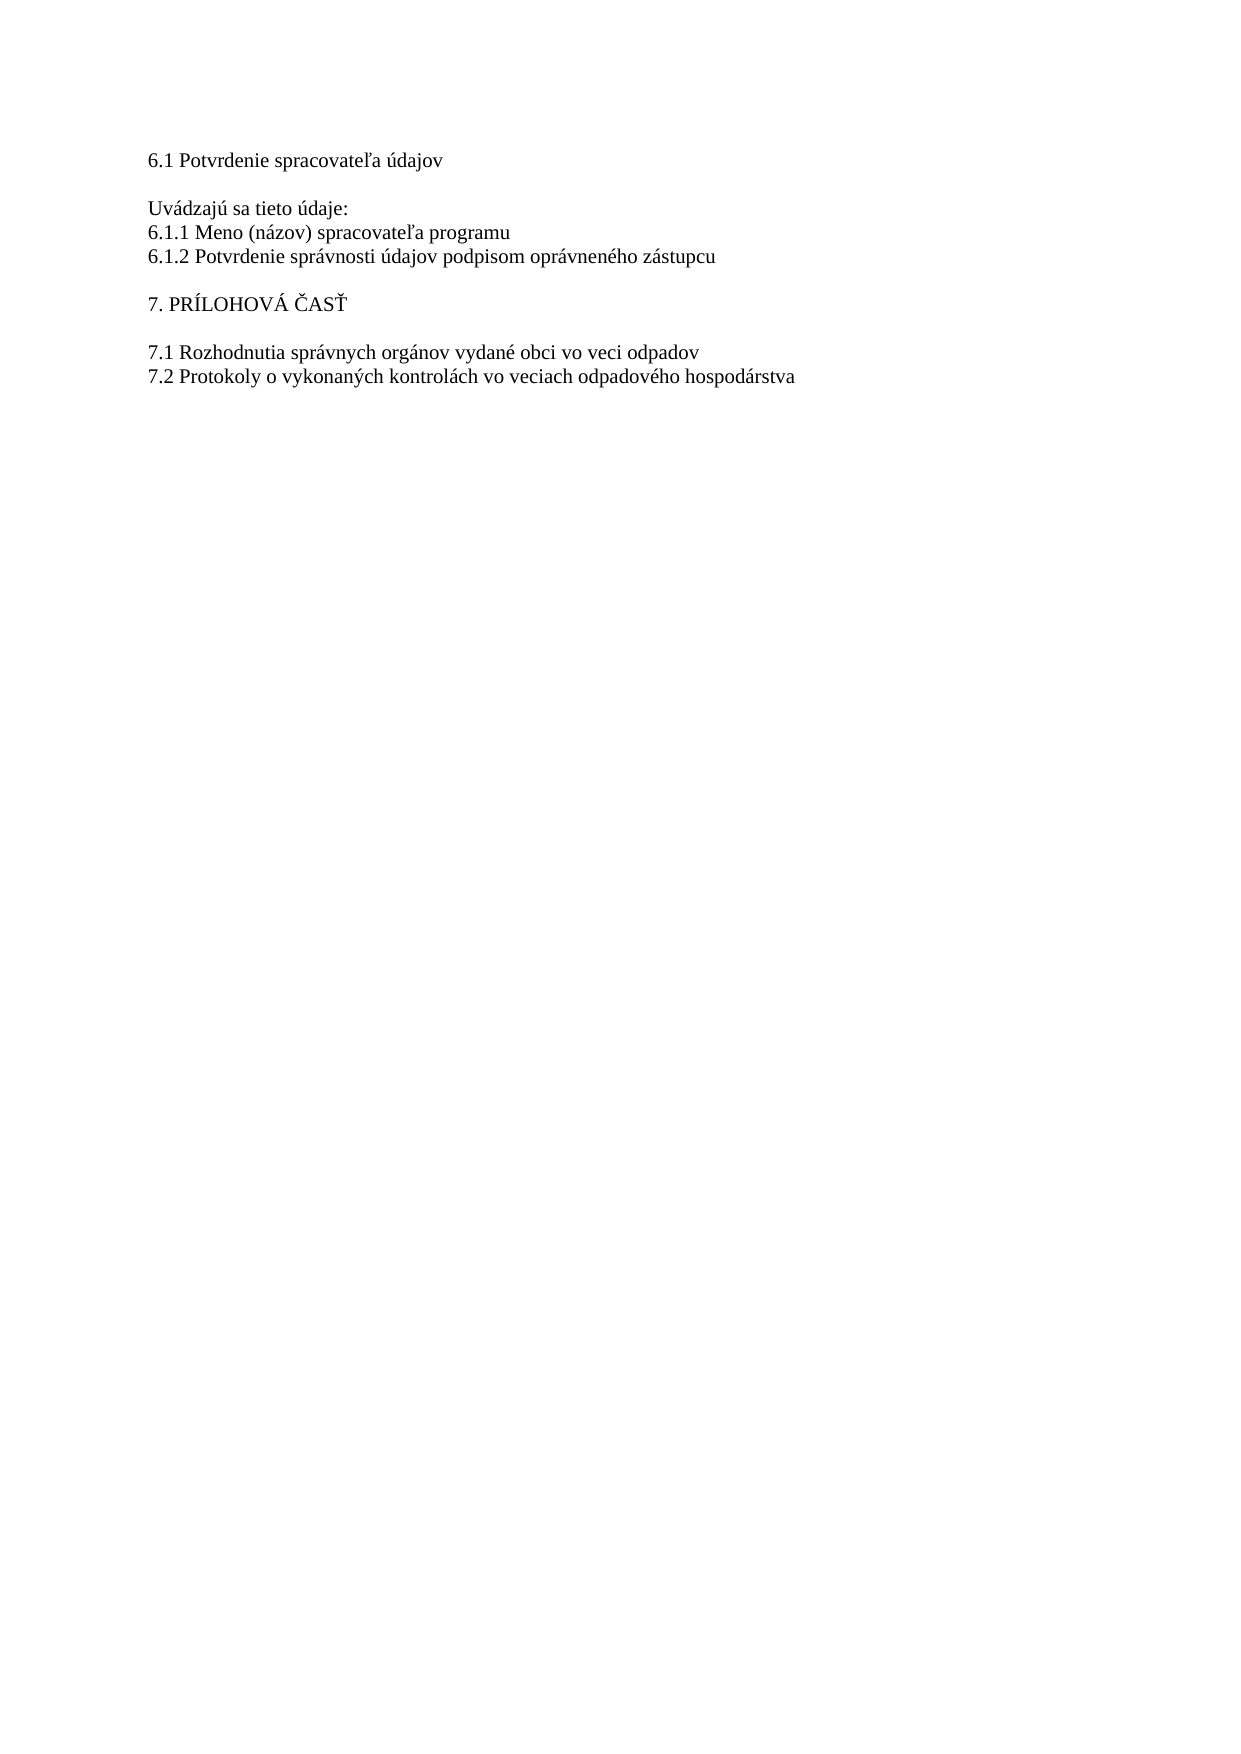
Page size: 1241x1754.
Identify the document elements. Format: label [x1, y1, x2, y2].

text [148, 148, 1093, 416]
